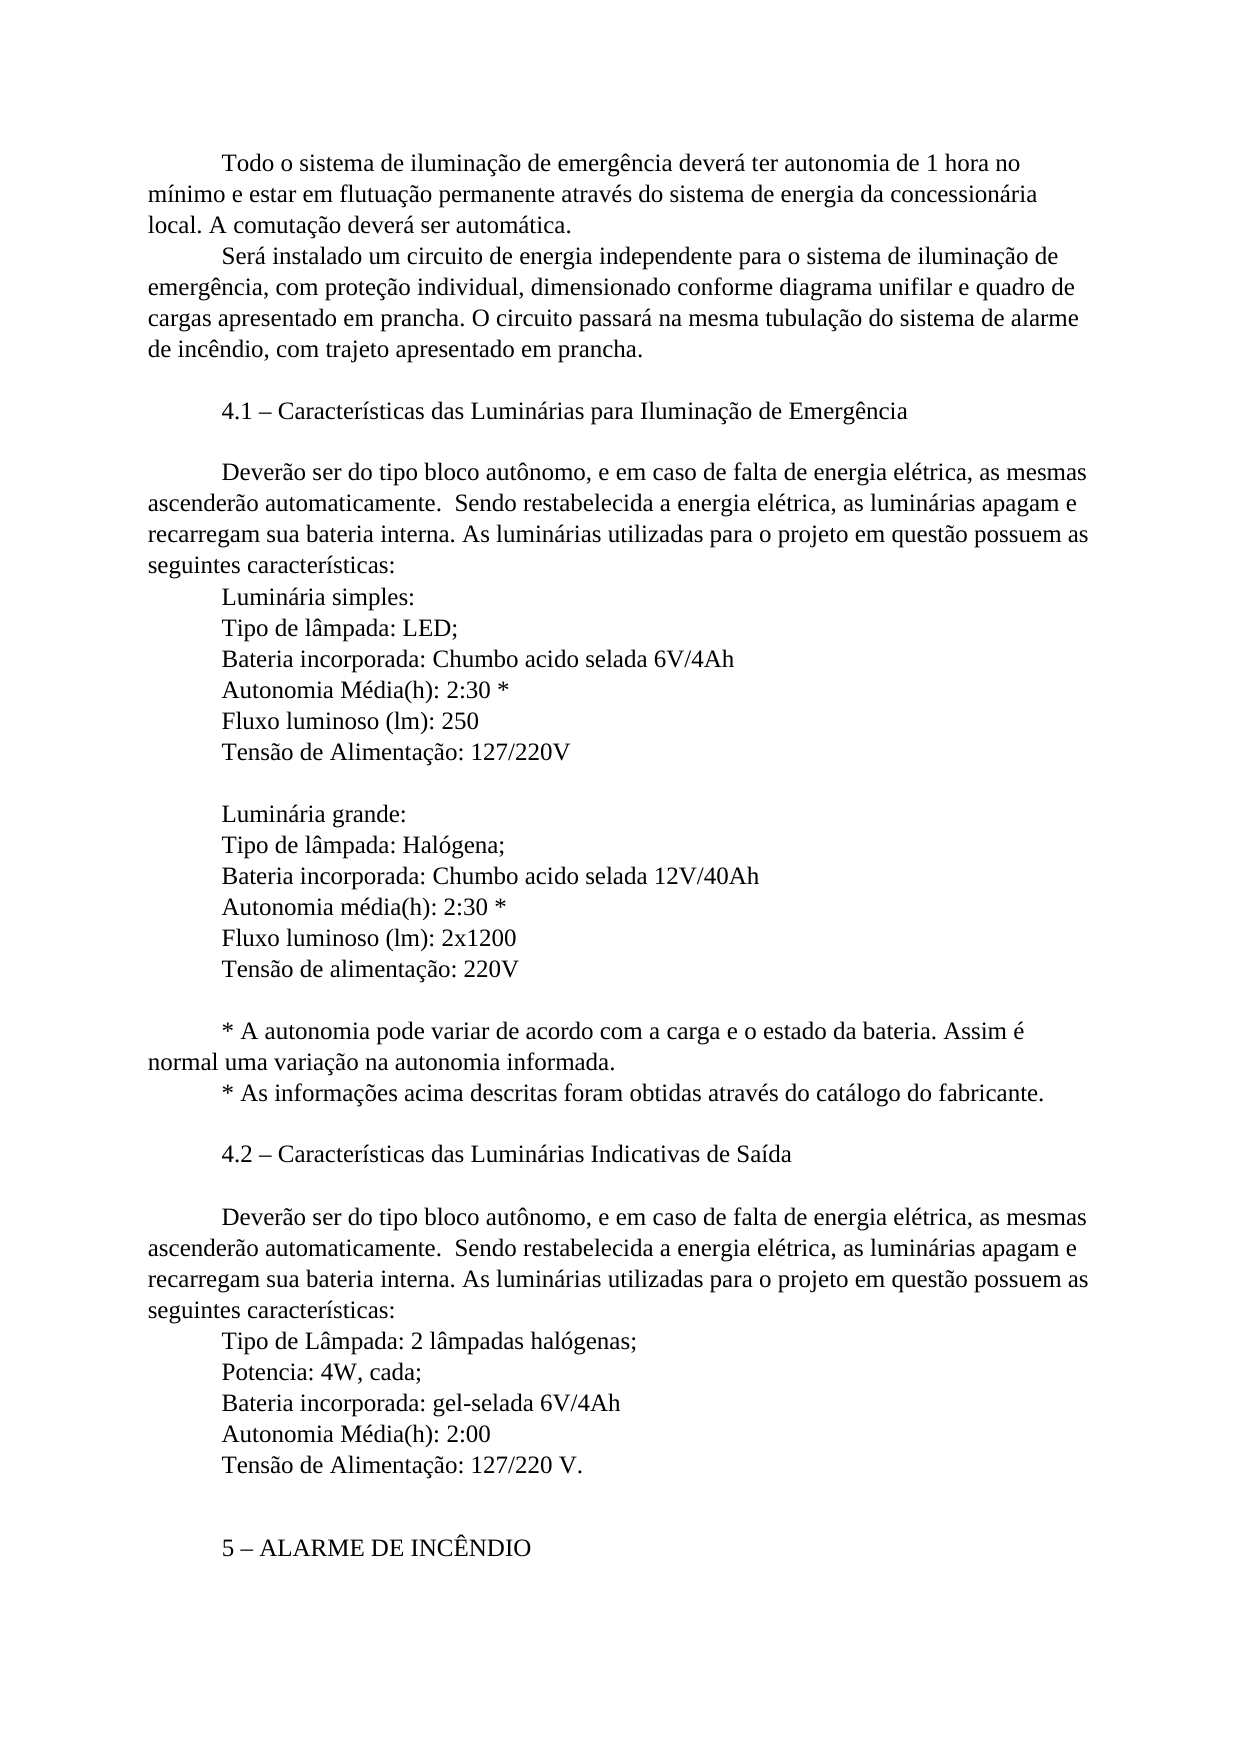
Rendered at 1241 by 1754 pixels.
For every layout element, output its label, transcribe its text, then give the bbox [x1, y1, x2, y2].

text 4.2 – Características das Luminárias Indicativas de Saída [148, 1139, 1092, 1168]
text Deverão ser do tipo bloco autônomo, e em caso de falta de energia elétrica, as mesmas ascenderão automaticamente. Sendo restabelecida a energia elétrica, as luminárias apagam e recarregam sua bateria interna. As luminárias utilizadas para o projeto em questão possuem as seguintes características: [148, 1202, 1092, 1323]
text Todo o sistema de iluminação de emergência deverá ter autonomia de 1 hora no mínimo e estar em flutuação permanente através do sistema de energia da concessionária local. A comutação deverá ser automática. [148, 148, 1092, 238]
text Tipo de lâmpada: Halógena; [148, 830, 1092, 859]
text Tensão de Alimentação: 127/220 V. [148, 1450, 1092, 1479]
text Tipo de lâmpada: LED; [148, 613, 1092, 641]
text Luminária simples: [148, 582, 1092, 610]
text 5 – ALARME DE INCÊNDIO [148, 1533, 1092, 1562]
text Autonomia Média(h): 2:30 * [148, 675, 1092, 703]
text Fluxo luminoso (lm): 2x1200 [148, 923, 1092, 952]
text * As informações acima descritas foram obtidas através do catálogo do fabricante. [148, 1078, 1092, 1107]
text Tensão de alimentação: 220V [148, 954, 1092, 983]
text Luminária grande: [148, 799, 1092, 828]
text Potencia: 4W, cada; [148, 1357, 1092, 1386]
text Será instalado um circuito de energia independente para o sistema de iluminação de emergência, com proteção individual, dimensionado conforme diagrama unifilar e quadro de cargas apresentado em prancha. O circuito passará na mesma tubulação do sistema de alarme de incêndio, com trajeto apresentado em prancha. [148, 241, 1092, 363]
text Autonomia Média(h): 2:00 [148, 1419, 1092, 1448]
text Deverão ser do tipo bloco autônomo, e em caso de falta de energia elétrica, as mesmas ascenderão automaticamente. Sendo restabelecida a energia elétrica, as luminárias apagam e recarregam sua bateria interna. As luminárias utilizadas para o projeto em questão possuem as seguintes características: [148, 457, 1092, 579]
text Fluxo luminoso (lm): 250 [148, 706, 1092, 734]
text Bateria incorporada: gel-selada 6V/4Ah [148, 1388, 1092, 1417]
text * A autonomia pode variar de acordo com a carga e o estado da bateria. Assim é normal uma variação na autonomia informada. [148, 1016, 1092, 1076]
text Autonomia média(h): 2:30 * [148, 892, 1092, 921]
text Bateria incorporada: Chumbo acido selada 6V/4Ah [148, 644, 1092, 672]
text Tipo de Lâmpada: 2 lâmpadas halógenas; [148, 1326, 1092, 1354]
text 4.1 – Características das Luminárias para Iluminação de Emergência [148, 396, 1092, 425]
text Tensão de Alimentação: 127/220V [148, 737, 1092, 766]
text Bateria incorporada: Chumbo acido selada 12V/40Ah [148, 861, 1092, 890]
